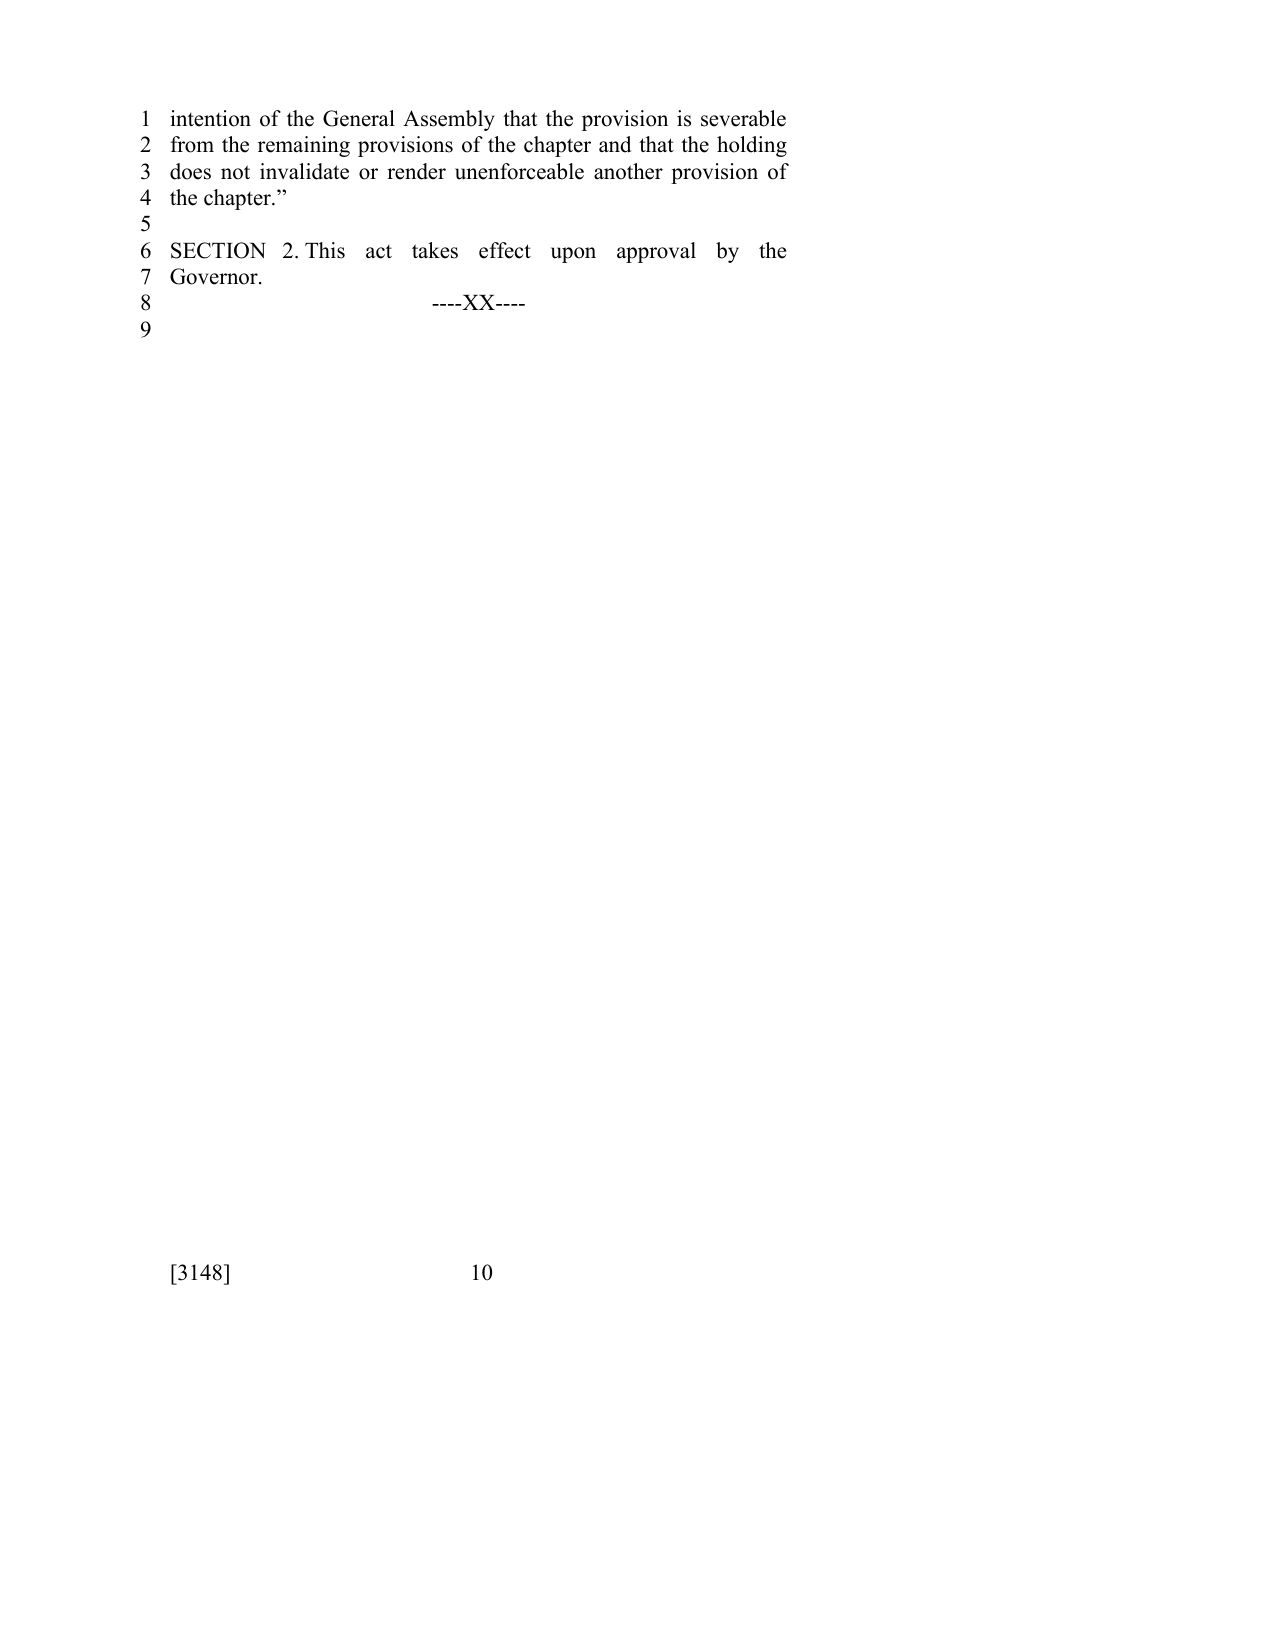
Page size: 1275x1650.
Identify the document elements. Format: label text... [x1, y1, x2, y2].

text SECTION 2. This act takes effect upon approval by the Governor. [169, 237, 787, 289]
text ----XX---- [169, 289, 787, 316]
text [169, 105, 787, 210]
